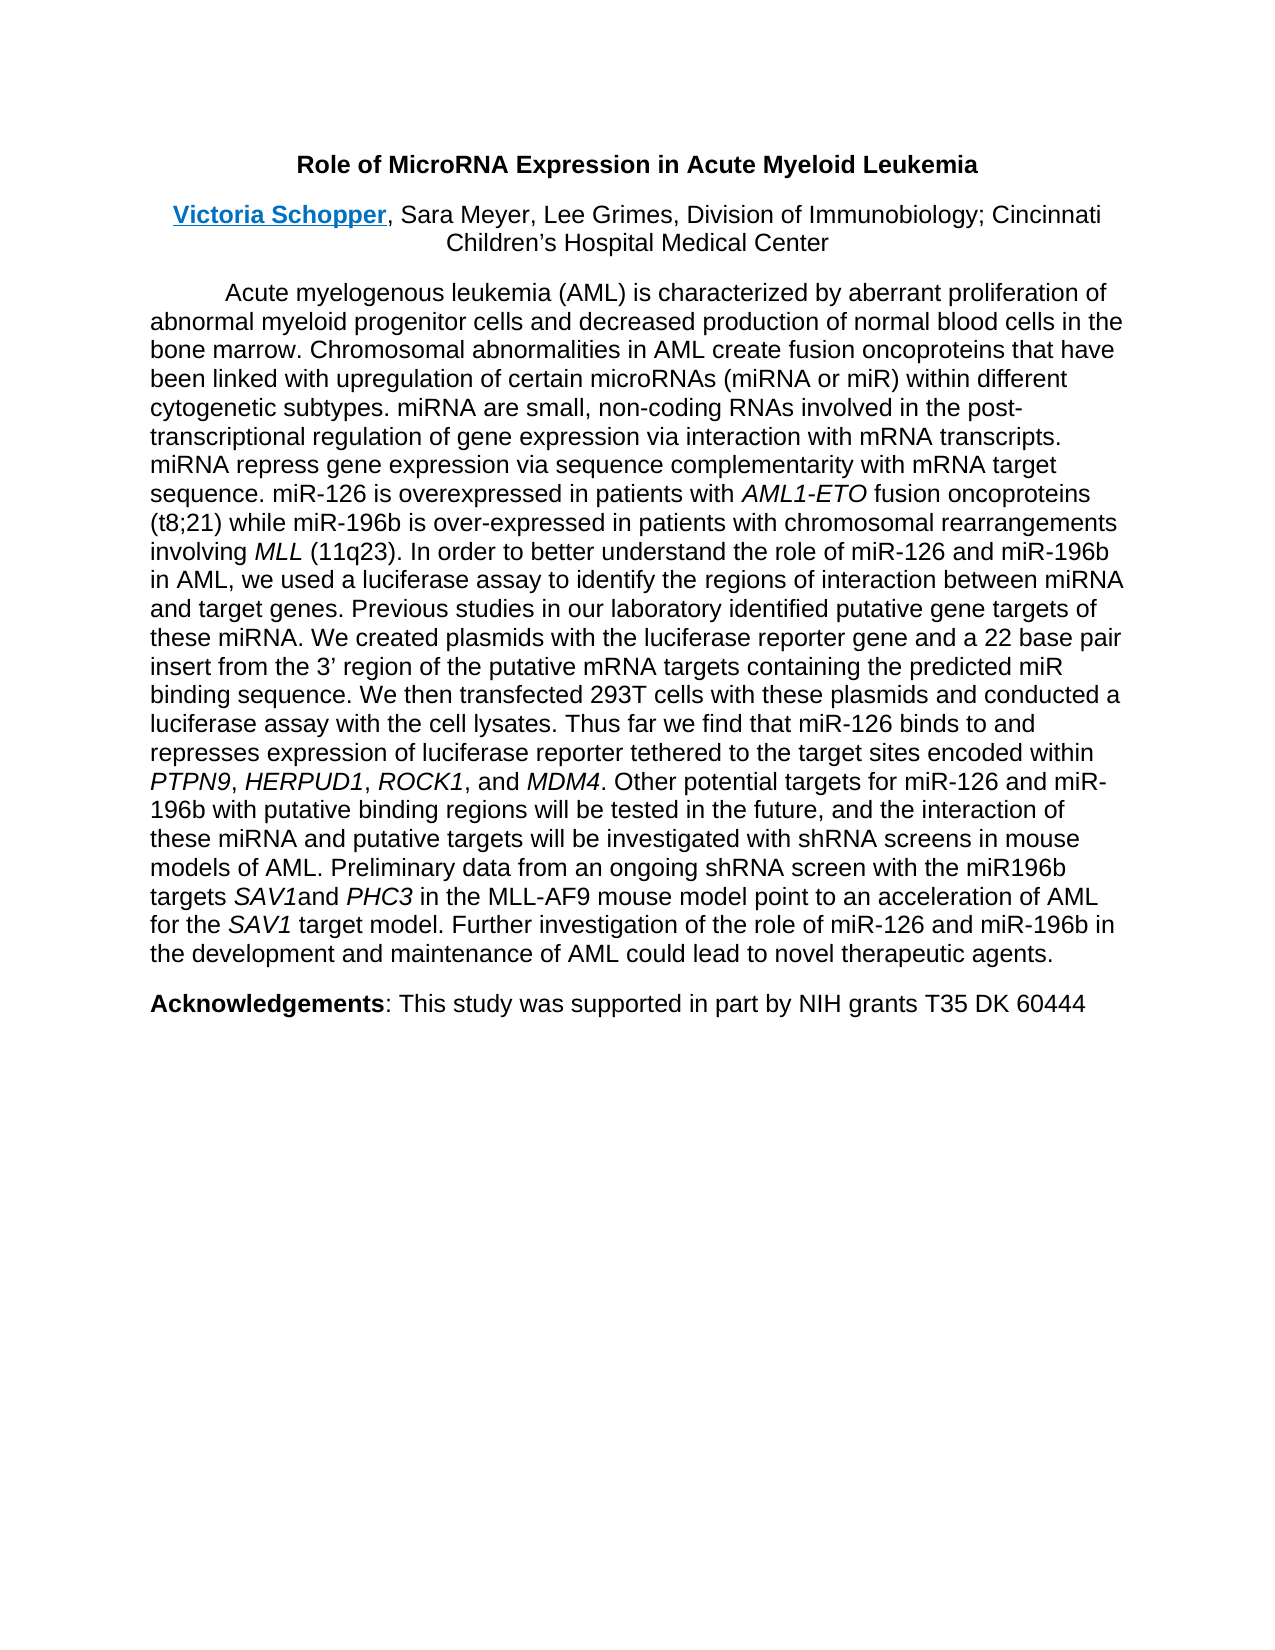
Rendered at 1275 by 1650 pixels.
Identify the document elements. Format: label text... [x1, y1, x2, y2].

text Acute myelogenous leukemia (AML) is characterized by aberrant proliferation of abnormal myeloid progenitor cells and decreased production of normal blood cells in the bone marrow. Chromosomal abnormalities in AML create fusion oncoproteins that have been linked with upregulation of certain microRNAs (miRNA or miR) within different cytogenetic subtypes. miRNA are small, non-coding RNAs involved in the post-transcriptional regulation of gene expression via interaction with mRNA transcripts. miRNA repress gene expression via sequence complementarity with mRNA target sequence. miR-126 is overexpressed in patients with AML1-ETO fusion oncoproteins (t8;21) while miR-196b is over-expressed in patients with chromosomal rearrangements involving MLL (11q23). In order to better understand the role of miR-126 and miR-196b in AML, we used a luciferase assay to identify the regions of interaction between miRNA and target genes. Previous studies in our laboratory identified putative gene targets of these miRNA. We created plasmids with the luciferase reporter gene and a 22 base pair insert from the 3’ region of the putative mRNA targets containing the predicted miR binding sequence. We then transfected 293T cells with these plasmids and conducted a luciferase assay with the cell lysates. Thus far we find that miR-126 binds to and represses expression of luciferase reporter tethered to the target sites encoded within PTPN9, HERPUD1, ROCK1, and MDM4. Other potential targets for miR-126 and miR-196b with putative binding regions will be tested in the future, and the interaction of these miRNA and putative targets will be investigated with shRNA screens in mouse models of AML. Preliminary data from an ongoing shRNA screen with the miR196b targets SAV1and PHC3 in the MLL-AF9 mouse model point to an acceleration of AML for the SAV1 target model. Further investigation of the role of miR-126 and miR-196b in the development and maintenance of AML could lead to novel therapeutic agents. [150, 278, 1125, 968]
text Victoria Schopper, Sara Meyer, Lee Grimes, Division of Immunobiology; Cincinnati Children’s Hospital Medical Center [150, 199, 1125, 257]
text Role of MicroRNA Expression in Acute Myeloid Leukemia [150, 150, 1125, 179]
text Acknowledgements: This study was supported in part by NIH grants T35 DK 60444 [150, 989, 1125, 1017]
